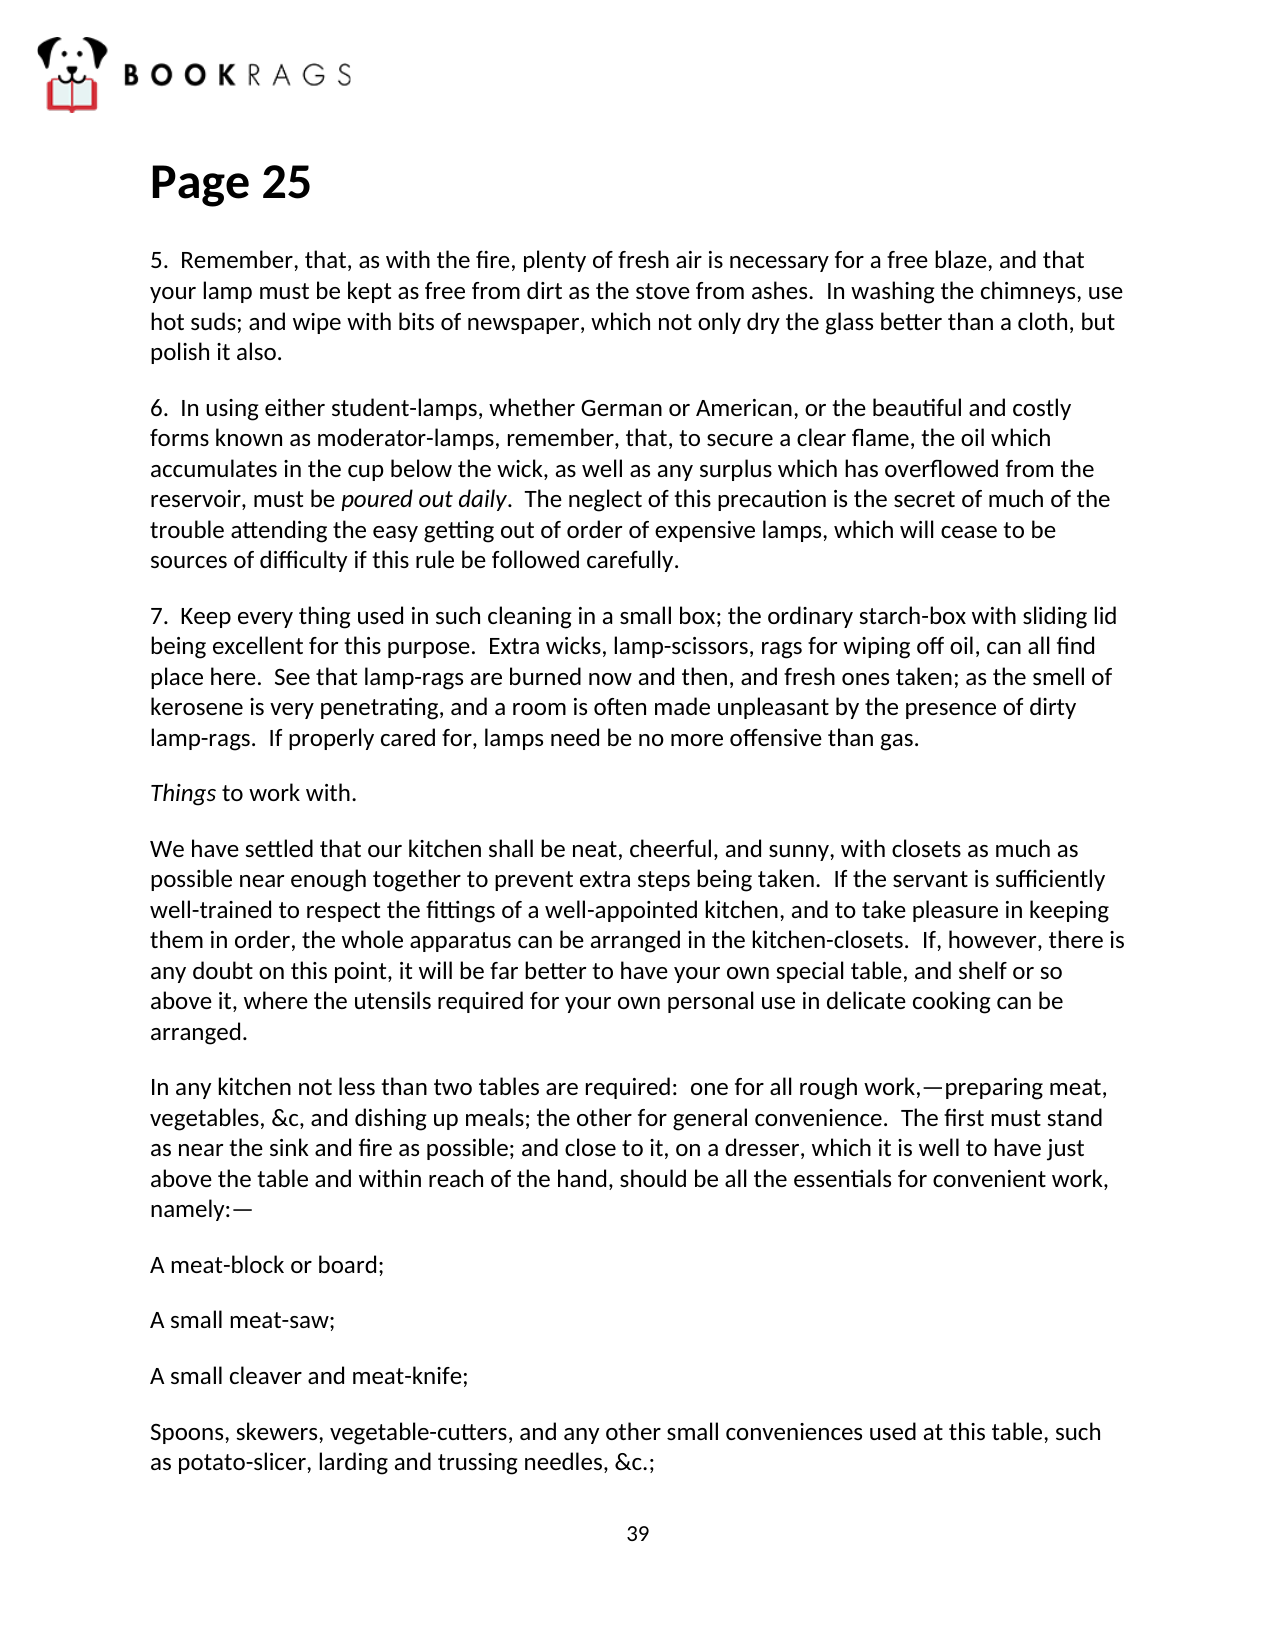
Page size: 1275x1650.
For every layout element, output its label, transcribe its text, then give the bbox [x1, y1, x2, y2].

text 7. Keep every thing used in such cleaning in a small box; the ordinary starch-box with sliding lid being excellent for this purpose. Extra wicks, lamp-scissors, rags for wiping off oil, can all find place here. See that lamp-rags are burned now and then, and fresh ones taken; as the smell of kerosene is very penetrating, and a room is often made unpleasant by the presence of dirty lamp-rags. If properly cared for, lamps need be no more offensive than gas. [150, 600, 1125, 752]
text A small meat-saw; [150, 1305, 1125, 1335]
text Things to work with. [150, 777, 1125, 808]
text In any kitchen not less than two tables are required: one for all rough work,—­preparing meat, vegetables, &c, and dishing up meals; the other for general convenience. The first must stand as near the sink and fire as possible; and close to it, on a dresser, which it is well to have just above the table and within reach of the hand, should be all the essentials for convenient work, namely:—­ [150, 1072, 1125, 1224]
text 6. In using either student-lamps, whether German or American, or the beautiful and costly forms known as moderator-lamps, remember, that, to secure a clear flame, the oil which accumulates in the cup below the wick, as well as any surplus which has overflowed from the reservoir, must be poured out daily. The neglect of this precaution is the secret of much of the trouble attending the easy getting out of order of expensive lamps, which will cease to be sources of difficulty if this rule be followed carefully. [150, 392, 1125, 575]
text 5. Remember, that, as with the fire, plenty of fresh air is necessary for a free blaze, and that your lamp must be kept as free from dirt as the stove from ashes. In washing the chimneys, use hot suds; and wipe with bits of newspaper, which not only dry the glass better than a cloth, but polish it also. [150, 244, 1125, 367]
text A meat-block or board; [150, 1249, 1125, 1280]
text A small cleaver and meat-knife; [150, 1360, 1125, 1391]
text Page 25 [150, 150, 1125, 211]
text Spoons, skewers, vegetable-cutters, and any other small conveniences used at this table, such as potato-slicer, larding and trussing needles, &c.; [150, 1416, 1125, 1477]
picture [37, 37, 351, 113]
text We have settled that our kitchen shall be neat, cheerful, and sunny, with closets as much as possible near enough together to prevent extra steps being taken. If the servant is sufficiently well-trained to respect the fittings of a well-appointed kitchen, and to take pleasure in keeping them in order, the whole apparatus can be arranged in the kitchen-closets. If, however, there is any doubt on this point, it will be far better to have your own special table, and shelf or so above it, where the utensils required for your own personal use in delicate cooking can be arranged. [150, 833, 1125, 1047]
